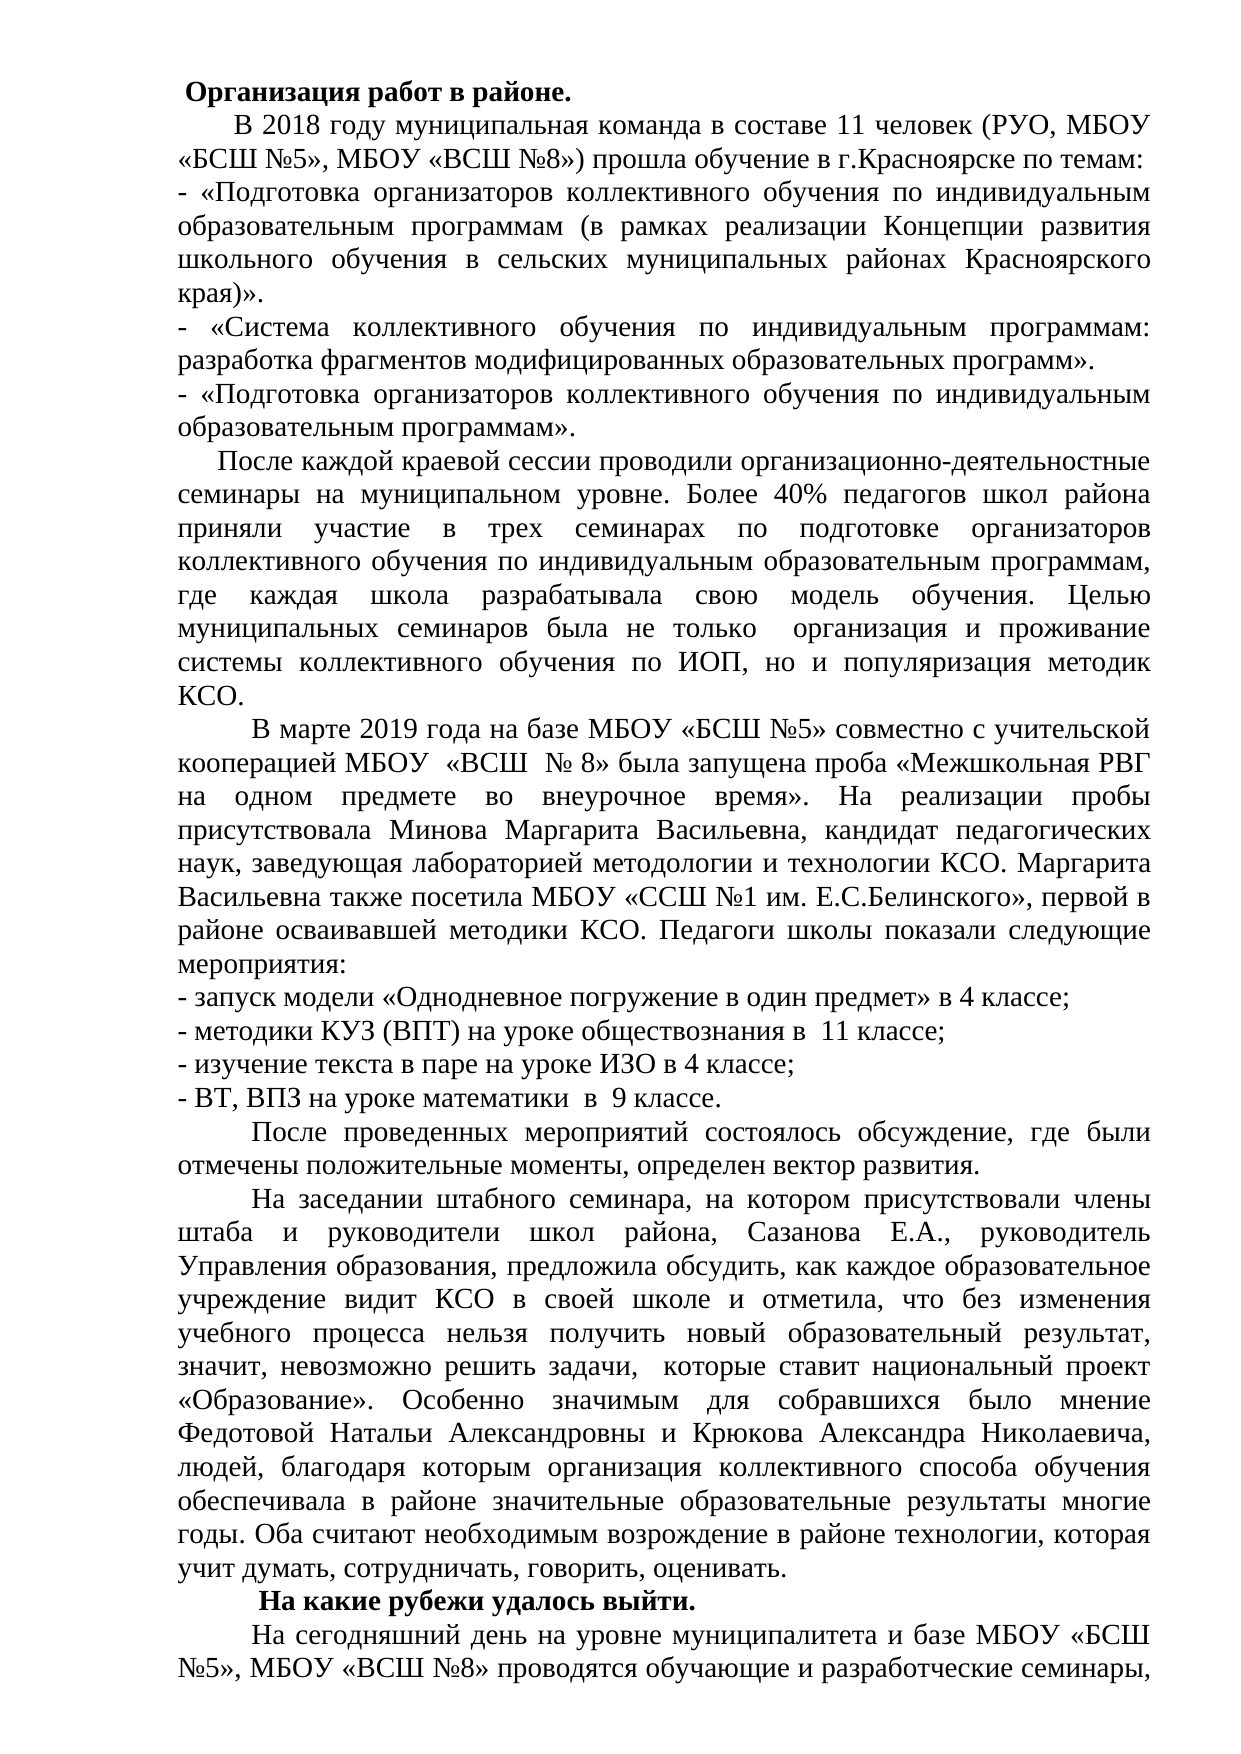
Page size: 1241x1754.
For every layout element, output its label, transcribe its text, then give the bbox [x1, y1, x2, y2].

text - «Система коллективного обучения по индивидуальным программам: разработка фрагментов модифицированных образовательных программ». [177, 309, 1152, 376]
text - методики КУЗ (ВПТ) на уроке обществознания в 11 классе; [177, 1013, 1152, 1047]
text В марте 2019 года на базе МБОУ «БСШ №5» совместно с учительской кооперацией МБОУ «ВСШ № 8» была запущена проба «Межшкольная РВГ на одном предмете во внеурочное время». На реализации пробы присутствовала Минова Маргарита Васильевна, кандидат педагогических наук, заведующая лабораторией методологии и технологии КСО. Маргарита Васильевна также посетила МБОУ «ССШ №1 им. Е.С.Белинского», первой в районе осваивавшей методики КСО. Педагоги школы показали следующие мероприятия: [177, 711, 1152, 979]
text - запуск модели «Однодневное погружение в один предмет» в 4 классе; [177, 979, 1152, 1013]
text - «Подготовка организаторов коллективного обучения по индивидуальным образовательным программам». [177, 376, 1152, 443]
text После каждой краевой сессии проводили организационно-деятельностные семинары на муниципальном уровне. Более 40% педагогов школ района приняли участие в трех семинарах по подготовке организаторов коллективного обучения по индивидуальным образовательным программам, где каждая школа разрабатывала свою модель обучения. Целью муниципальных семинаров была не только организация и проживание системы коллективного обучения по ИОП, но и популяризация методик КСО. [177, 443, 1152, 711]
text Организация работ в районе. [177, 74, 1152, 107]
text - изучение текста в паре на уроке ИЗО в 4 классе; [177, 1047, 1152, 1080]
text - «Подготовка организаторов коллективного обучения по индивидуальным образовательным программам (в рамках реализации Концепции развития школьного обучения в сельских муниципальных районах Красноярского края)». [177, 174, 1152, 309]
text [177, 1617, 1152, 1684]
text В 2018 году муниципальная команда в составе 11 человек (РУО, МБОУ «БСШ №5», МБОУ «ВСШ №8») прошла обучение в г.Красноярске по темам: [177, 107, 1152, 174]
text После проведенных мероприятий состоялось обсуждение, где были отмечены положительные моменты, определен вектор развития. [177, 1114, 1152, 1181]
text - ВТ, ВПЗ на уроке математики в 9 классе. [177, 1080, 1152, 1114]
text На заседании штабного семинара, на котором присутствовали члены штаба и руководители школ района, Сазанова Е.А., руководитель Управления образования, предложила обсудить, как каждое образовательное учреждение видит КСО в своей школе и отметила, что без изменения учебного процесса нельзя получить новый образовательный результат, значит, невозможно решить задачи, которые ставит национальный проект «Образование». Особенно значимым для собравшихся было мнение Федотовой Натальи Александровны и Крюкова Александра Николаевича, людей, благодаря которым организация коллективного способа обучения обеспечивала в районе значительные образовательные результаты многие годы. Оба считают необходимым возрождение в районе технологии, которая учит думать, сотрудничать, говорить, оценивать. [177, 1181, 1152, 1583]
text На какие рубежи удалось выйти. [177, 1583, 1152, 1617]
